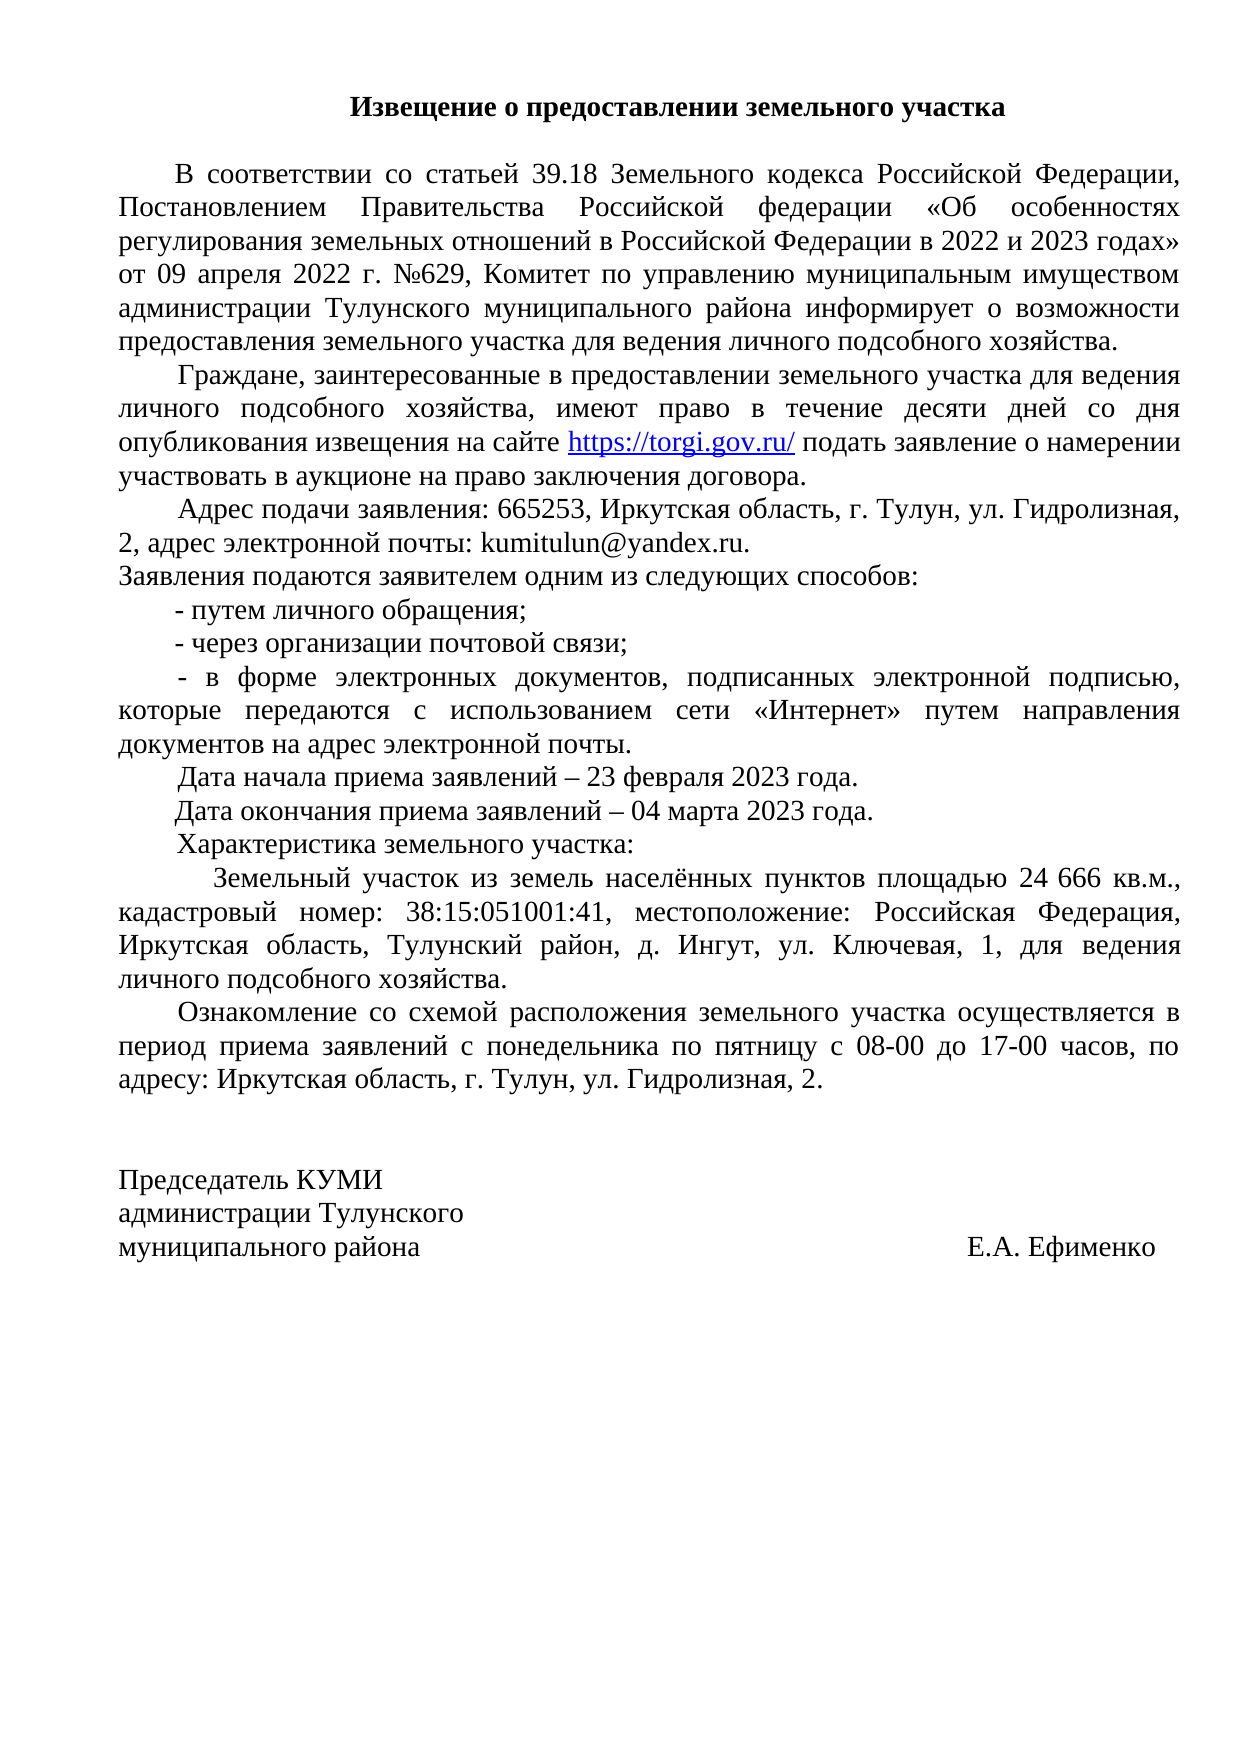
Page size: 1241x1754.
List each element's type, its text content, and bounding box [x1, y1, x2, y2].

text Извещение о предоставлении земельного участка [118, 89, 1181, 122]
text Дата начала приема заявлений – 23 февраля 2023 года. [118, 759, 1181, 793]
text - через организации почтовой связи; [118, 625, 1181, 659]
text Дата окончания приема заявлений – 04 марта 2023 года. [118, 793, 1181, 827]
text В соответствии со статьей 39.18 Земельного кодекса Российской Федерации, Постановлением Правительства Российской федерации «Об особенностях регулирования земельных отношений в Российской Федерации в 2022 и 2023 годах» от 09 апреля 2022 г. №629, Комитет по управлению муниципальным имуществом администрации Тулунского муниципального района информирует о возможности предоставления земельного участка для ведения личного подсобного хозяйства. [118, 156, 1181, 357]
text Граждане, заинтересованные в предоставлении земельного участка для ведения личного подсобного хозяйства, имеют право в течение десяти дней со дня опубликования извещения на сайте https://torgi.gov.ru/ подать заявление о намерении участвовать в аукционе на право заключения договора. [118, 357, 1181, 491]
text Заявления подаются заявителем одним из следующих способов: [118, 558, 1181, 592]
text Председатель КУМИ [118, 1162, 1181, 1196]
text - путем личного обращения; [118, 592, 1181, 625]
text администрации Тулунского [118, 1196, 1181, 1229]
text Земельный участок из земель населённых пунктов площадью 24 666 кв.м., кадастровый номер: 38:15:051001:41, местоположение: Российская Федерация, Иркутская область, Тулунский район, д. Ингут, ул. Ключевая, 1, для ведения личного подсобного хозяйства. [118, 860, 1181, 994]
text Ознакомление со схемой расположения земельного участка осуществляется в период приема заявлений с понедельника по пятницу с 08-00 до 17-00 часов, по адресу: Иркутская область, г. Тулун, ул. Гидролизная, 2. [118, 994, 1181, 1095]
text муниципального района Е.А. Ефименко [118, 1229, 1181, 1263]
text - в форме электронных документов, подписанных электронной подписью, которые передаются с использованием сети «Интернет» путем направления документов на адрес электронной почты. [118, 659, 1181, 759]
text Адрес подачи заявления: 665253, Иркутская область, г. Тулун, ул. Гидролизная, 2, адрес электронной почты: kumitulun@yandex.ru. [118, 491, 1181, 558]
text Характеристика земельного участка: [118, 827, 1181, 860]
